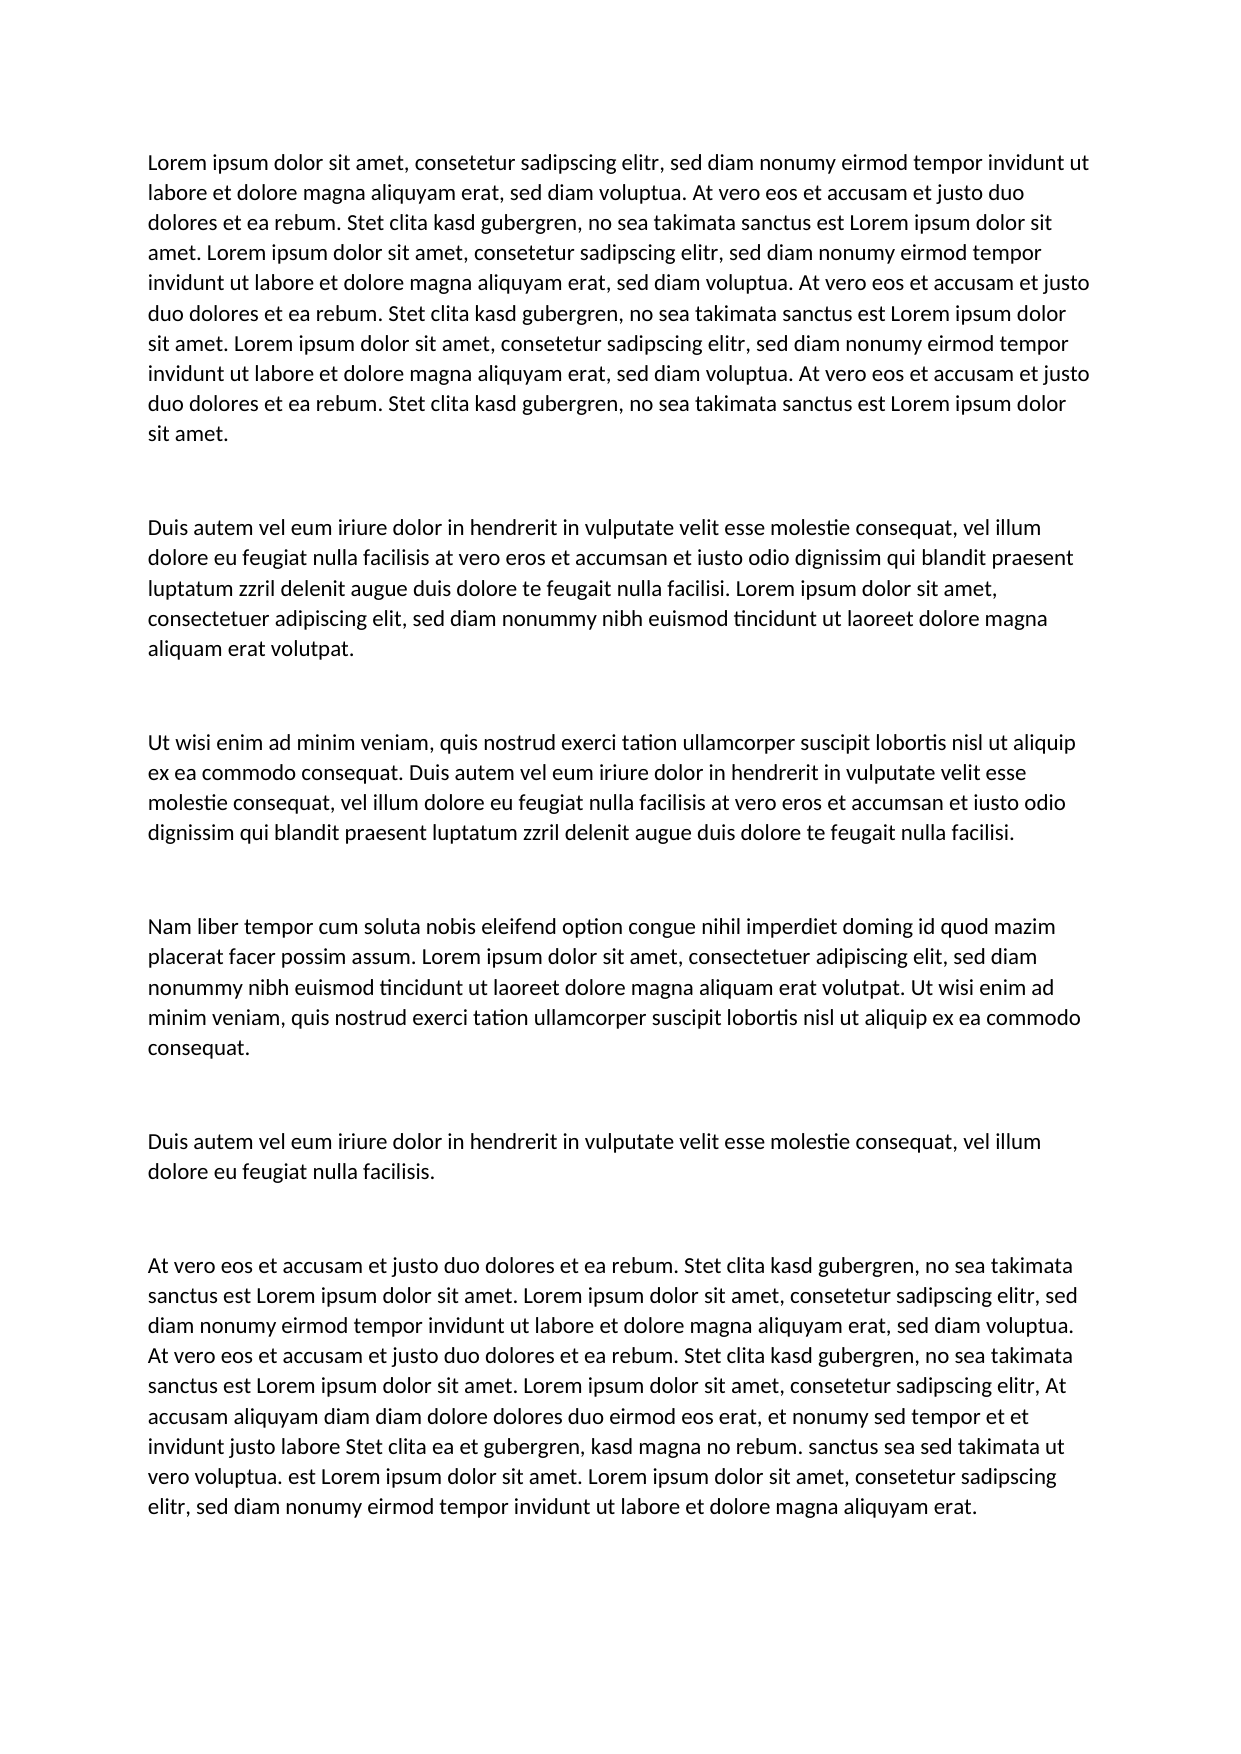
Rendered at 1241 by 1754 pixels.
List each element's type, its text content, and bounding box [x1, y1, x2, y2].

text Ut wisi enim ad minim veniam, quis nostrud exerci tation ullamcorper suscipit lobortis nisl ut aliquip ex ea commodo consequat. Duis autem vel eum iriure dolor in hendrerit in vulputate velit esse molestie consequat, vel illum dolore eu feugiat nulla facilisis at vero eros et accumsan et iusto odio dignissim qui blandit praesent luptatum zzril delenit augue duis dolore te feugait nulla facilisi. [148, 728, 1093, 846]
text Lorem ipsum dolor sit amet, consetetur sadipscing elitr, sed diam nonumy eirmod tempor invidunt ut labore et dolore magna aliquyam erat, sed diam voluptua. At vero eos et accusam et justo duo dolores et ea rebum. Stet clita kasd gubergren, no sea takimata sanctus est Lorem ipsum dolor sit amet. Lorem ipsum dolor sit amet, consetetur sadipscing elitr, sed diam nonumy eirmod tempor invidunt ut labore et dolore magna aliquyam erat, sed diam voluptua. At vero eos et accusam et justo duo dolores et ea rebum. Stet clita kasd gubergren, no sea takimata sanctus est Lorem ipsum dolor sit amet. Lorem ipsum dolor sit amet, consetetur sadipscing elitr, sed diam nonumy eirmod tempor invidunt ut labore et dolore magna aliquyam erat, sed diam voluptua. At vero eos et accusam et justo duo dolores et ea rebum. Stet clita kasd gubergren, no sea takimata sanctus est Lorem ipsum dolor sit amet. [148, 148, 1093, 447]
text At vero eos et accusam et justo duo dolores et ea rebum. Stet clita kasd gubergren, no sea takimata sanctus est Lorem ipsum dolor sit amet. Lorem ipsum dolor sit amet, consetetur sadipscing elitr, sed diam nonumy eirmod tempor invidunt ut labore et dolore magna aliquyam erat, sed diam voluptua. At vero eos et accusam et justo duo dolores et ea rebum. Stet clita kasd gubergren, no sea takimata sanctus est Lorem ipsum dolor sit amet. Lorem ipsum dolor sit amet, consetetur sadipscing elitr, At accusam aliquyam diam diam dolore dolores duo eirmod eos erat, et nonumy sed tempor et et invidunt justo labore Stet clita ea et gubergren, kasd magna no rebum. sanctus sea sed takimata ut vero voluptua. est Lorem ipsum dolor sit amet. Lorem ipsum dolor sit amet, consetetur sadipscing elitr, sed diam nonumy eirmod tempor invidunt ut labore et dolore magna aliquyam erat. [148, 1251, 1093, 1520]
text Nam liber tempor cum soluta nobis eleifend option congue nihil imperdiet doming id quod mazim placerat facer possim assum. Lorem ipsum dolor sit amet, consectetuer adipiscing elit, sed diam nonummy nibh euismod tincidunt ut laoreet dolore magna aliquam erat volutpat. Ut wisi enim ad minim veniam, quis nostrud exerci tation ullamcorper suscipit lobortis nisl ut aliquip ex ea commodo consequat. [148, 912, 1093, 1061]
text Duis autem vel eum iriure dolor in hendrerit in vulputate velit esse molestie consequat, vel illum dolore eu feugiat nulla facilisis. [148, 1127, 1093, 1185]
text Duis autem vel eum iriure dolor in hendrerit in vulputate velit esse molestie consequat, vel illum dolore eu feugiat nulla facilisis at vero eros et accumsan et iusto odio dignissim qui blandit praesent luptatum zzril delenit augue duis dolore te feugait nulla facilisi. Lorem ipsum dolor sit amet, consectetuer adipiscing elit, sed diam nonummy nibh euismod tincidunt ut laoreet dolore magna aliquam erat volutpat. [148, 513, 1093, 662]
